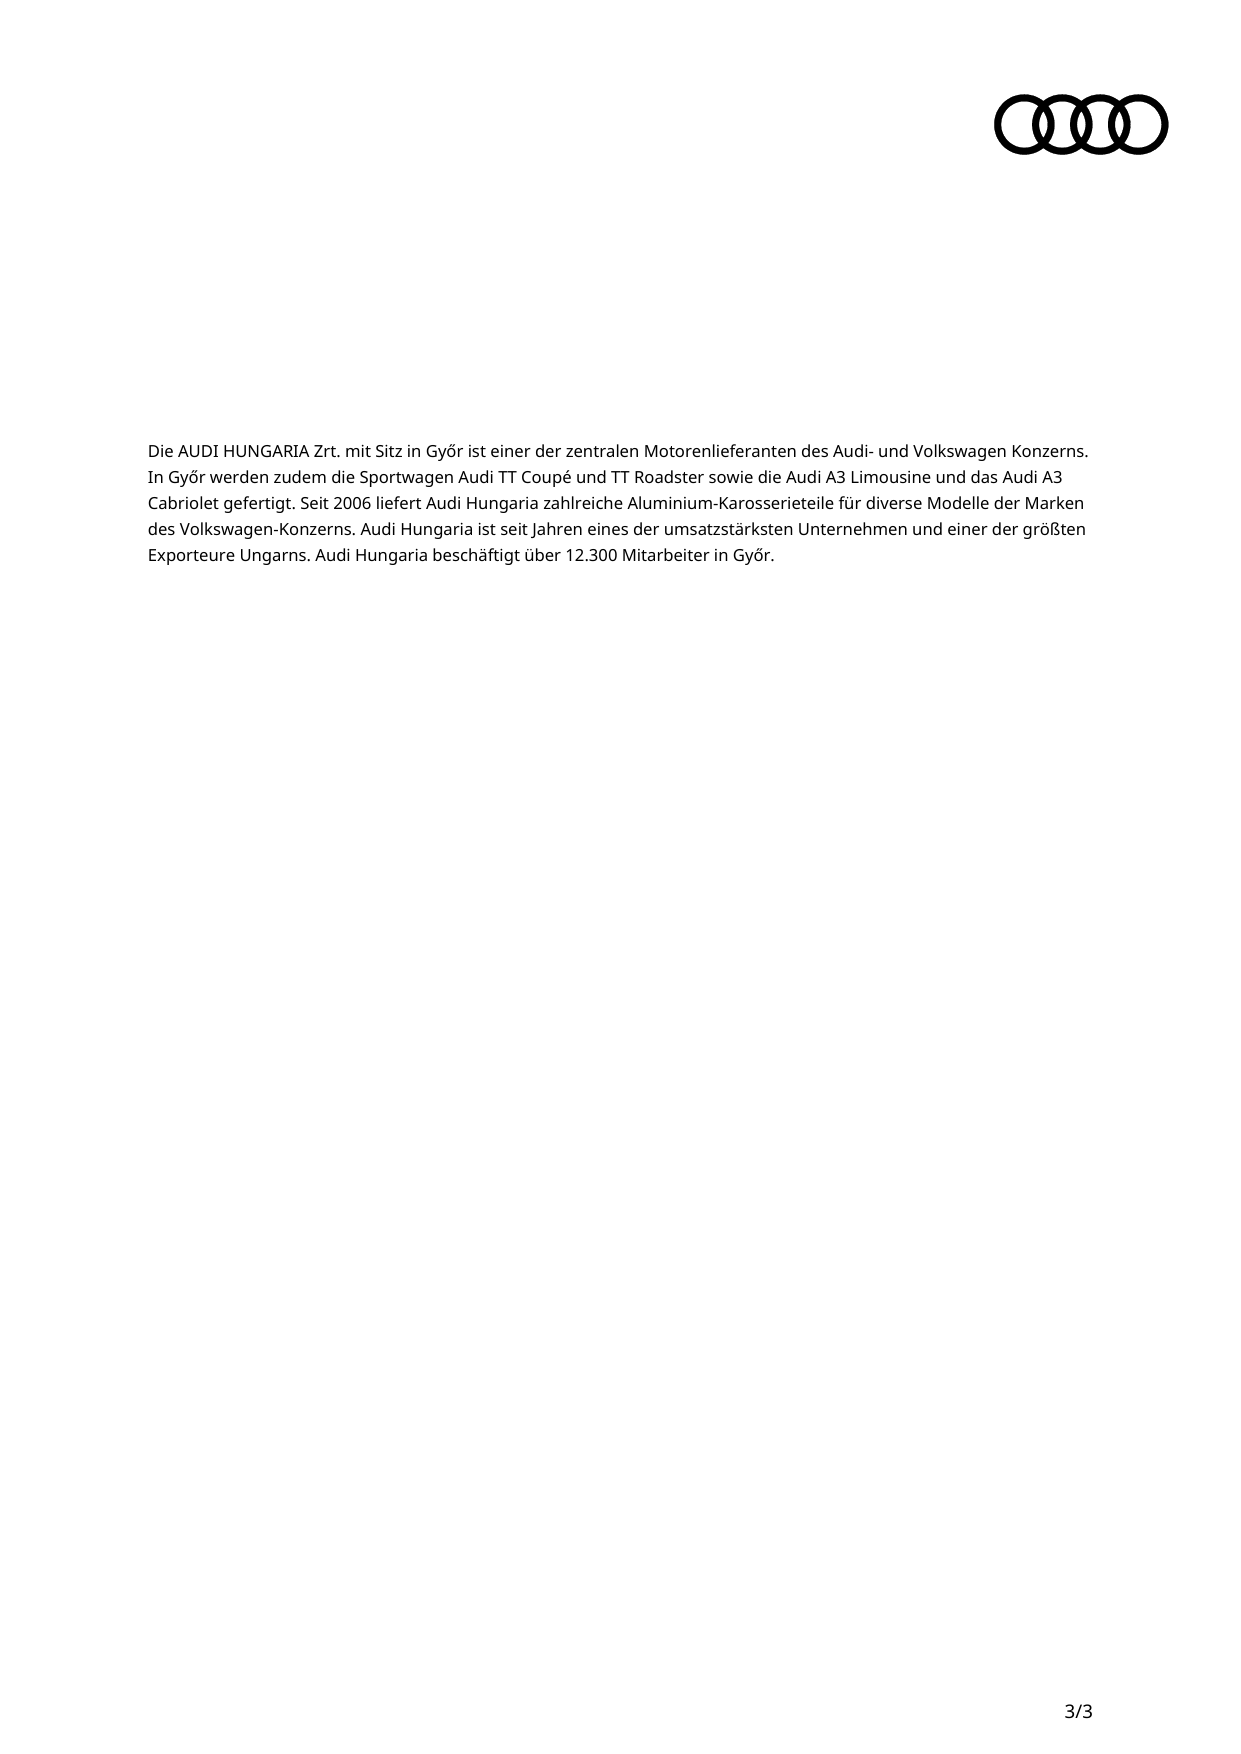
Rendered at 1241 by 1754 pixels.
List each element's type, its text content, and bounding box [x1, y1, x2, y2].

text Die AUDI HUNGARIA Zrt. mit Sitz in Győr ist einer der zentralen Motorenlieferanten des Audi- und Volkswagen Konzerns. In Győr werden zudem die Sportwagen Audi TT Coupé und TT Roadster sowie die Audi A3 Limousine und das Audi A3 Cabriolet gefertigt. Seit 2006 liefert Audi Hungaria zahlreiche Aluminium-Karosserieteile für diverse Modelle der Marken des Volkswagen-Konzerns. Audi Hungaria ist seit Jahren eines der umsatzstärksten Unternehmen und einer der größten Exporteure Ungarns. Audi Hungaria beschäftigt über 12.300 Mitarbeiter in Győr. [148, 440, 1093, 567]
